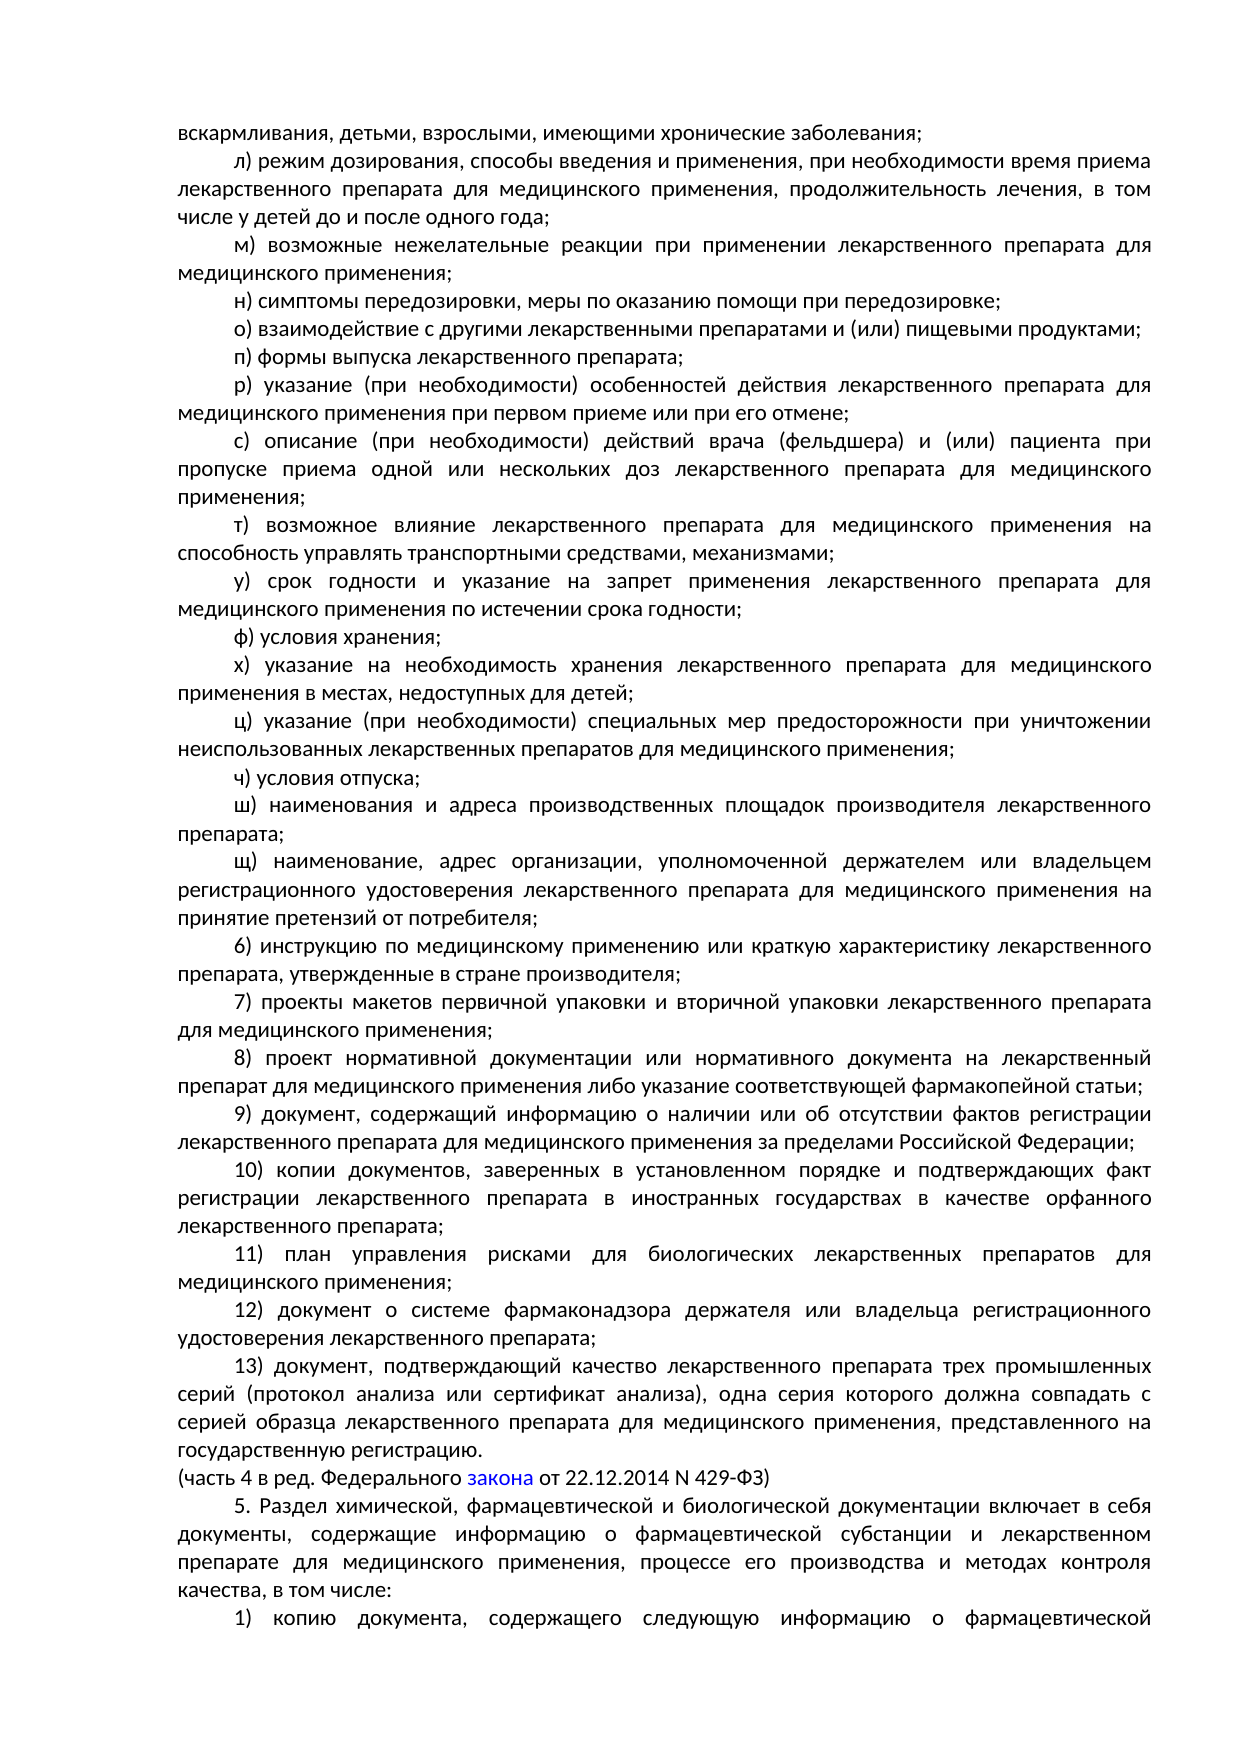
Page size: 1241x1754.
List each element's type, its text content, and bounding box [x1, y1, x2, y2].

text т) возможное влияние лекарственного препарата для медицинского применения на способность управлять транспортными средствами, механизмами; [177, 510, 1152, 566]
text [177, 1603, 1152, 1631]
text (часть 4 в ред. Федерального закона от 22.12.2014 N 429-ФЗ) [177, 1463, 1152, 1491]
text п) формы выпуска лекарственного препарата; [177, 342, 1152, 370]
text у) срок годности и указание на запрет применения лекарственного препарата для медицинского применения по истечении срока годности; [177, 566, 1152, 622]
text 10) копии документов, заверенных в установленном порядке и подтверждающих факт регистрации лекарственного препарата в иностранных государствах в качестве орфанного лекарственного препарата; [177, 1155, 1152, 1239]
text щ) наименование, адрес организации, уполномоченной держателем или владельцем регистрационного удостоверения лекарственного препарата для медицинского применения на принятие претензий от потребителя; [177, 847, 1152, 931]
text о) взаимодействие с другими лекарственными препаратами и (или) пищевыми продуктами; [177, 314, 1152, 342]
text 11) план управления рисками для биологических лекарственных препаратов для медицинского применения; [177, 1239, 1152, 1295]
text с) описание (при необходимости) действий врача (фельдшера) и (или) пациента при пропуске приема одной или нескольких доз лекарственного препарата для медицинского применения; [177, 426, 1152, 510]
text ц) указание (при необходимости) специальных мер предосторожности при уничтожении неиспользованных лекарственных препаратов для медицинского применения; [177, 707, 1152, 763]
text н) симптомы передозировки, меры по оказанию помощи при передозировке; [177, 286, 1152, 314]
text 12) документ о системе фармаконадзора держателя или владельца регистрационного удостоверения лекарственного препарата; [177, 1295, 1152, 1351]
text л) режим дозирования, способы введения и применения, при необходимости время приема лекарственного препарата для медицинского применения, продолжительность лечения, в том числе у детей до и после одного года; [177, 146, 1152, 230]
text ш) наименования и адреса производственных площадок производителя лекарственного препарата; [177, 791, 1152, 847]
text ч) условия отпуска; [177, 763, 1152, 791]
text 8) проект нормативной документации или нормативного документа на лекарственный препарат для медицинского применения либо указание соответствующей фармакопейной статьи; [177, 1043, 1152, 1099]
text р) указание (при необходимости) особенностей действия лекарственного препарата для медицинского применения при первом приеме или при его отмене; [177, 370, 1152, 426]
text 5. Раздел химической, фармацевтической и биологической документации включает в себя документы, содержащие информацию о фармацевтической субстанции и лекарственном препарате для медицинского применения, процессе его производства и методах контроля качества, в том числе: [177, 1491, 1152, 1603]
text 9) документ, содержащий информацию о наличии или об отсутствии фактов регистрации лекарственного препарата для медицинского применения за пределами Российской Федерации; [177, 1099, 1152, 1155]
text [177, 118, 1152, 146]
text м) возможные нежелательные реакции при применении лекарственного препарата для медицинского применения; [177, 230, 1152, 286]
text 13) документ, подтверждающий качество лекарственного препарата трех промышленных серий (протокол анализа или сертификат анализа), одна серия которого должна совпадать с серией образца лекарственного препарата для медицинского применения, представленного на государственную регистрацию. [177, 1351, 1152, 1463]
text ф) условия хранения; [177, 622, 1152, 651]
text 7) проекты макетов первичной упаковки и вторичной упаковки лекарственного препарата для медицинского применения; [177, 987, 1152, 1043]
text 6) инструкцию по медицинскому применению или краткую характеристику лекарственного препарата, утвержденные в стране производителя; [177, 931, 1152, 987]
text х) указание на необходимость хранения лекарственного препарата для медицинского применения в местах, недоступных для детей; [177, 651, 1152, 707]
